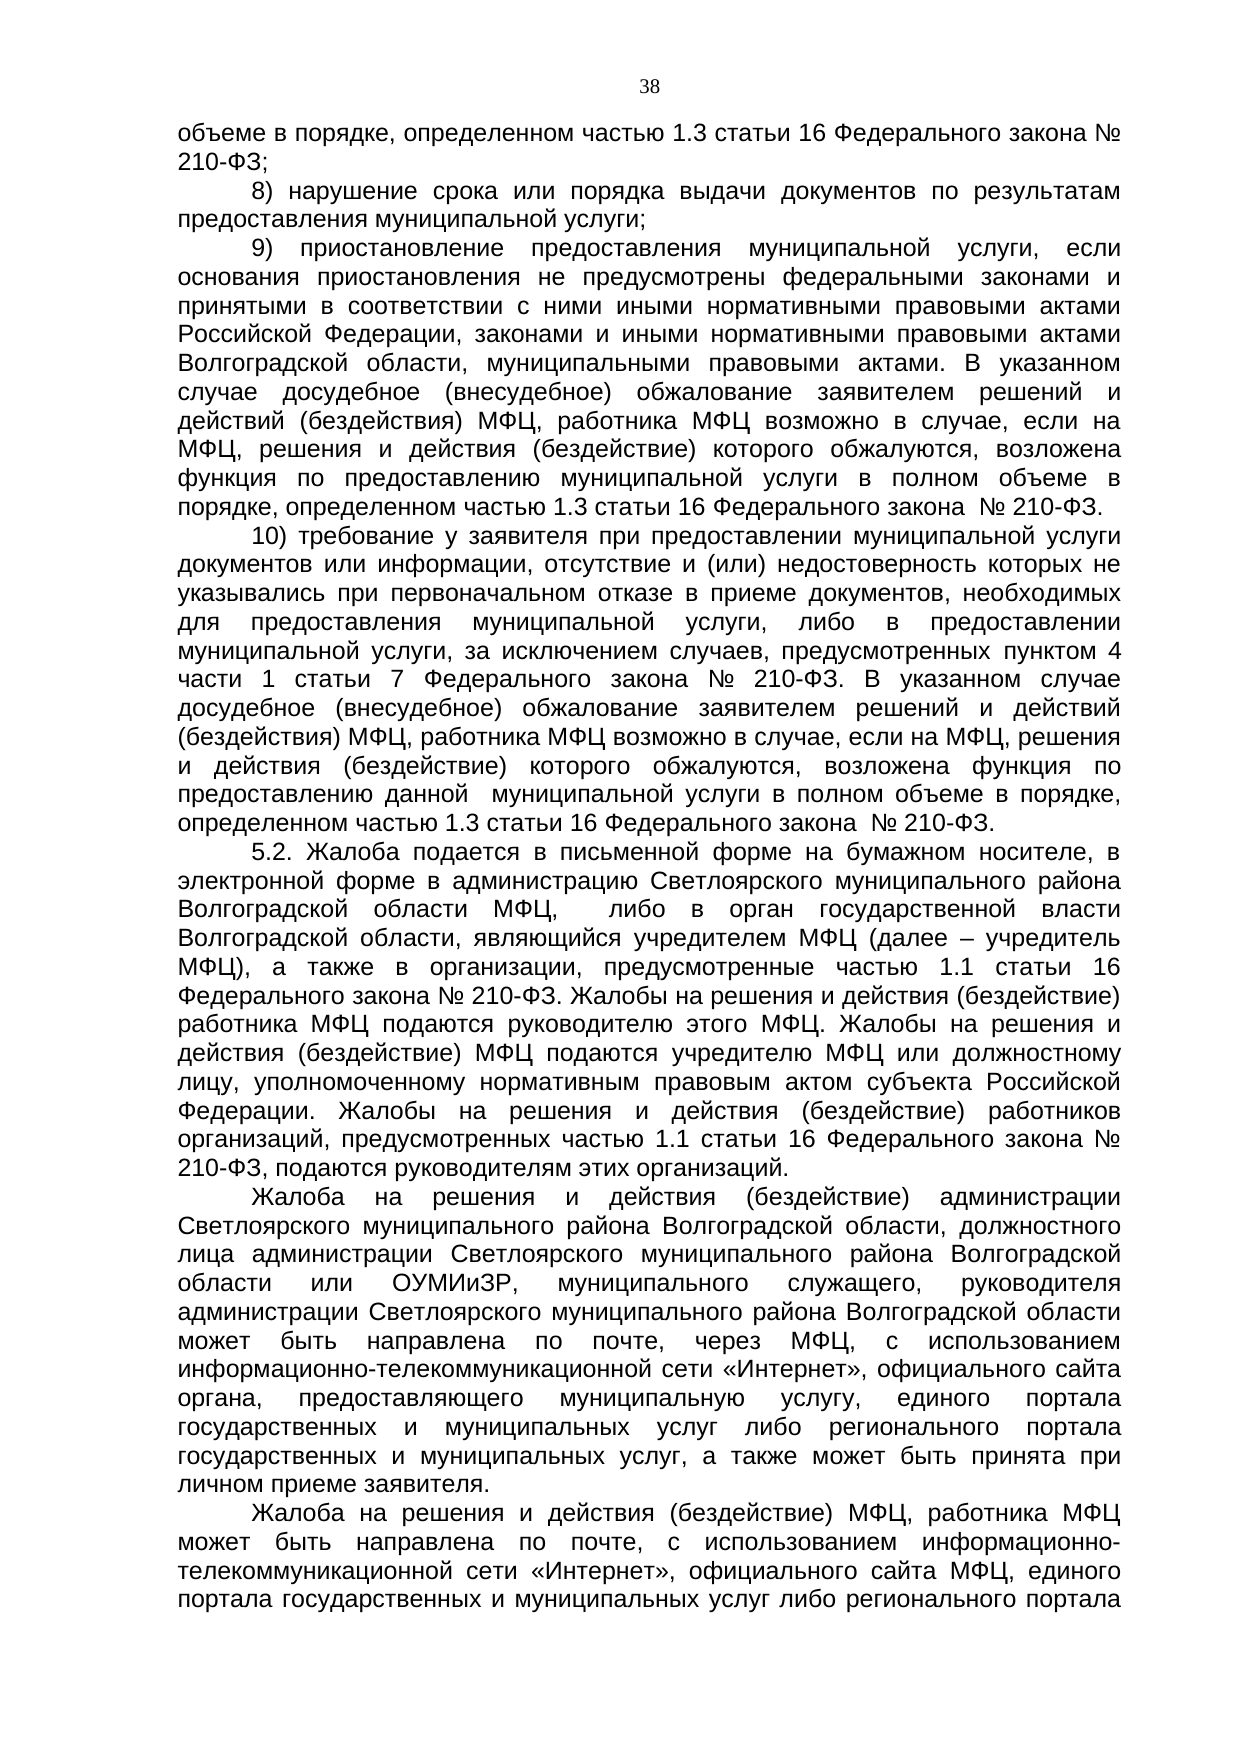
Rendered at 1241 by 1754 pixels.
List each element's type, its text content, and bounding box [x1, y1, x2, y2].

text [177, 118, 1122, 176]
text 5.2. Жалоба подается в письменной форме на бумажном носителе, в электронной форме в администрацию Светлоярского муниципального района Волгоградской области МФЦ, либо в орган государственной власти Волгоградской области, являющийся учредителем МФЦ (далее – учредитель МФЦ), а также в организации, предусмотренные частью 1.1 статьи 16 Федерального закона № 210-ФЗ. Жалобы на решения и действия (бездействие) работника МФЦ подаются руководителю этого МФЦ. Жалобы на решения и действия (бездействие) МФЦ подаются учредителю МФЦ или должностному лицу, уполномоченному нормативным правовым актом субъекта Российской Федерации. Жалобы на решения и действия (бездействие) работников организаций, предусмотренных частью 1.1 статьи 16 Федерального закона № 210-ФЗ, подаются руководителям этих организаций. [177, 837, 1122, 1182]
text Жалоба на решения и действия (бездействие) администрации Светлоярского муниципального района Волгоградской области, должностного лица администрации Светлоярского муниципального района Волгоградской области или ОУМИиЗР, муниципального служащего, руководителя администрации Светлоярского муниципального района Волгоградской области может быть направлена по почте, через МФЦ, с использованием информационно-телекоммуникационной сети «Интернет», официального сайта органа, предоставляющего муниципальную услугу, единого портала государственных и муниципальных услуг либо регионального портала государственных и муниципальных услуг, а также может быть принята при личном приеме заявителя. [177, 1182, 1122, 1498]
text 10) требование у заявителя при предоставлении муниципальной услуги документов или информации, отсутствие и (или) недостоверность которых не указывались при первоначальном отказе в приеме документов, необходимых для предоставления муниципальной услуги, либо в предоставлении муниципальной услуги, за исключением случаев, предусмотренных пунктом 4 части 1 статьи 7 Федерального закона № 210-ФЗ. В указанном случае досудебное (внесудебное) обжалование заявителем решений и действий (бездействия) МФЦ, работника МФЦ возможно в случае, если на МФЦ, решения и действия (бездействие) которого обжалуются, возложена функция по предоставлению данной муниципальной услуги в полном объеме в порядке, определенном частью 1.3 статьи 16 Федерального закона № 210-ФЗ. [177, 521, 1122, 837]
text 9) приостановление предоставления муниципальной услуги, если основания приостановления не предусмотрены федеральными законами и принятыми в соответствии с ними иными нормативными правовыми актами Российской Федерации, законами и иными нормативными правовыми актами Волгоградской области, муниципальными правовыми актами. В указанном случае досудебное (внесудебное) обжалование заявителем решений и действий (бездействия) МФЦ, работника МФЦ возможно в случае, если на МФЦ, решения и действия (бездействие) которого обжалуются, возложена функция по предоставлению муниципальной услуги в полном объеме в порядке, определенном частью 1.3 статьи 16 Федерального закона № 210-ФЗ. [177, 233, 1122, 521]
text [177, 1498, 1122, 1613]
text 8) нарушение срока или порядка выдачи документов по результатам предоставления муниципальной услуги; [177, 176, 1122, 233]
